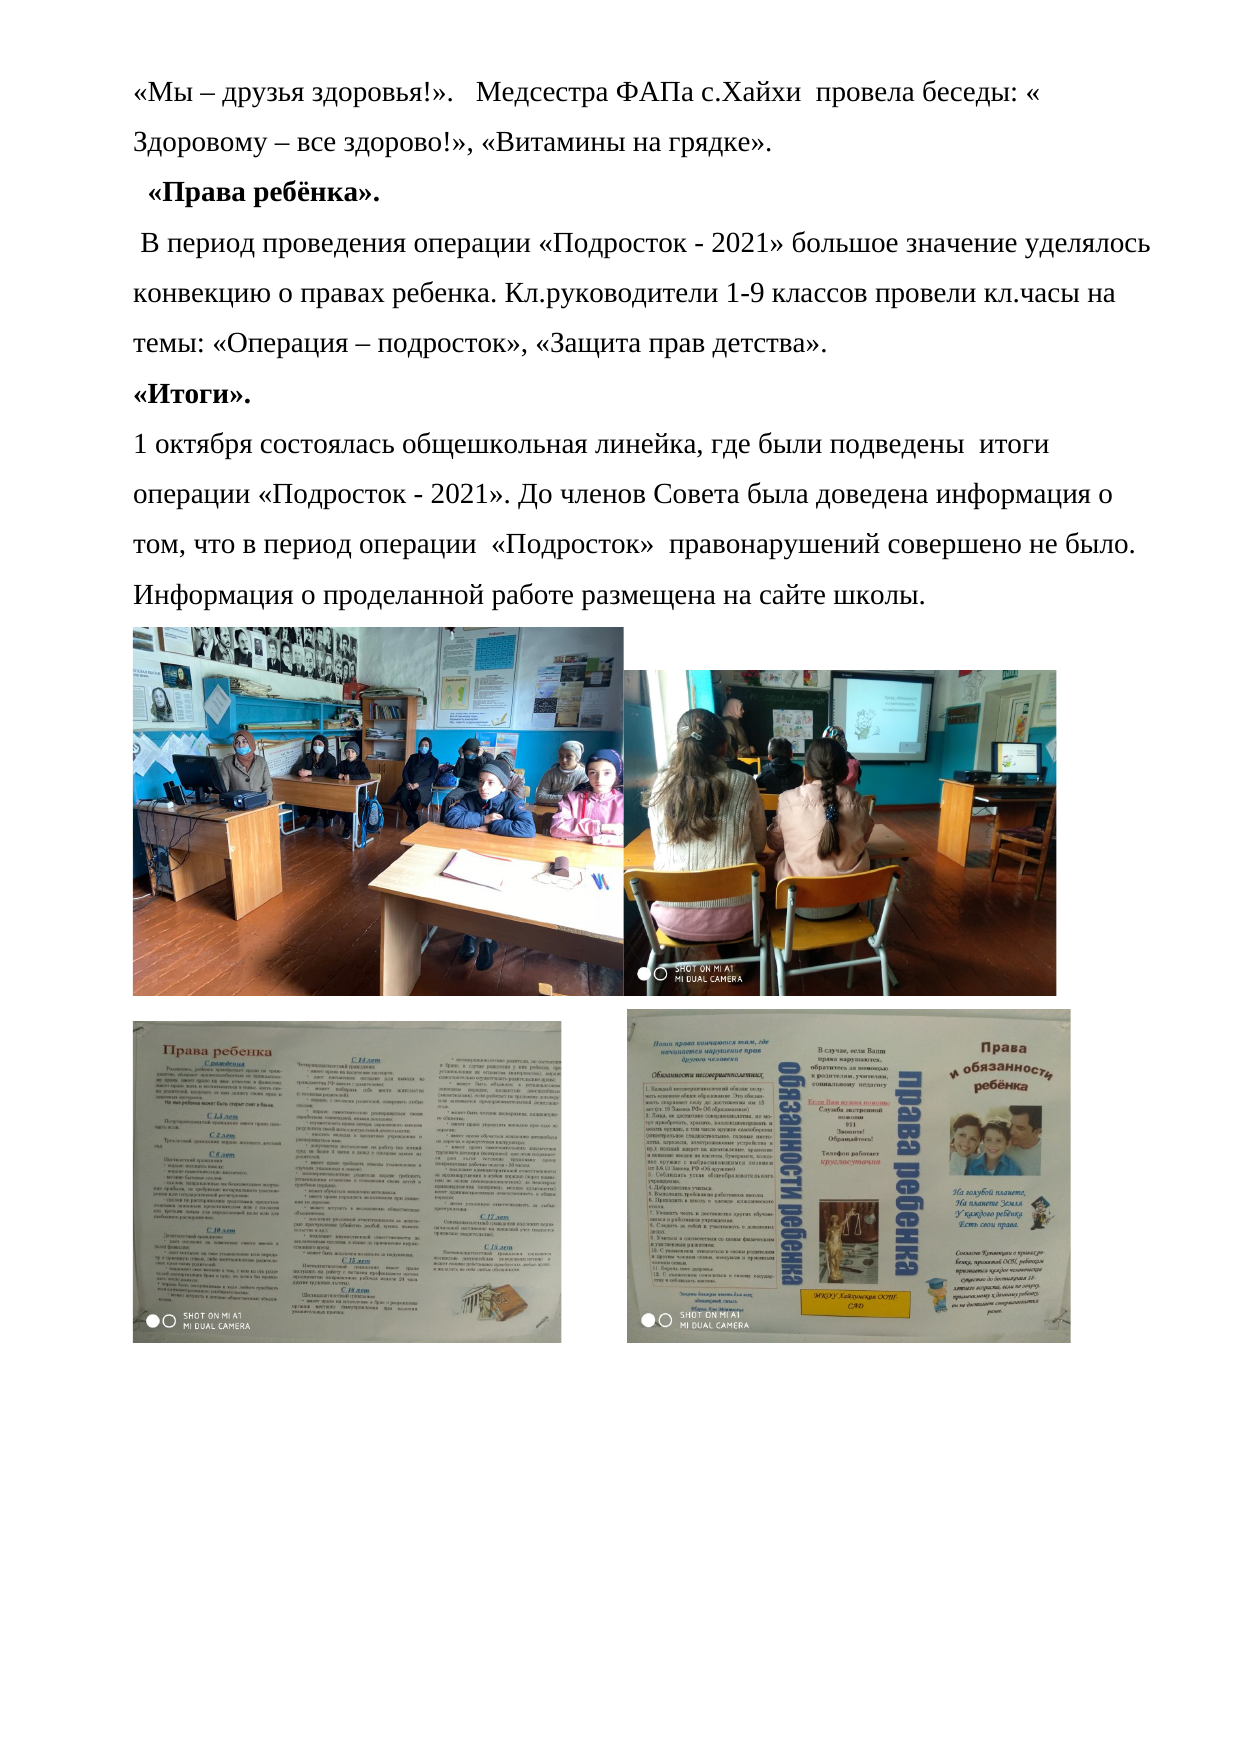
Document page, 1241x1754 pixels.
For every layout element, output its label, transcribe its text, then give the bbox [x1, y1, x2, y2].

text «Права ребёнка». [133, 174, 1152, 208]
picture [627, 1009, 1071, 1343]
text Информация о проделанной работе размещена на сайте школы. [133, 577, 1152, 611]
text «Итоги». [133, 376, 1152, 409]
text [133, 74, 1152, 158]
picture [132, 1021, 562, 1343]
picture [132, 627, 1057, 996]
text 1 октября состоялась общешкольная линейка, где были подведены итоги операции «Подросток - 2021». До членов Совета была доведена информация о том, что в период операции «Подросток» правонарушений совершено не было. [133, 426, 1152, 560]
text В период проведения операции «Подросток - 2021» большое значение уделялось конвекцию о правах ребенка. Кл.руководители 1-9 классов провели кл.часы на темы: «Операция – подросток», «Защита прав детства». [133, 225, 1152, 359]
